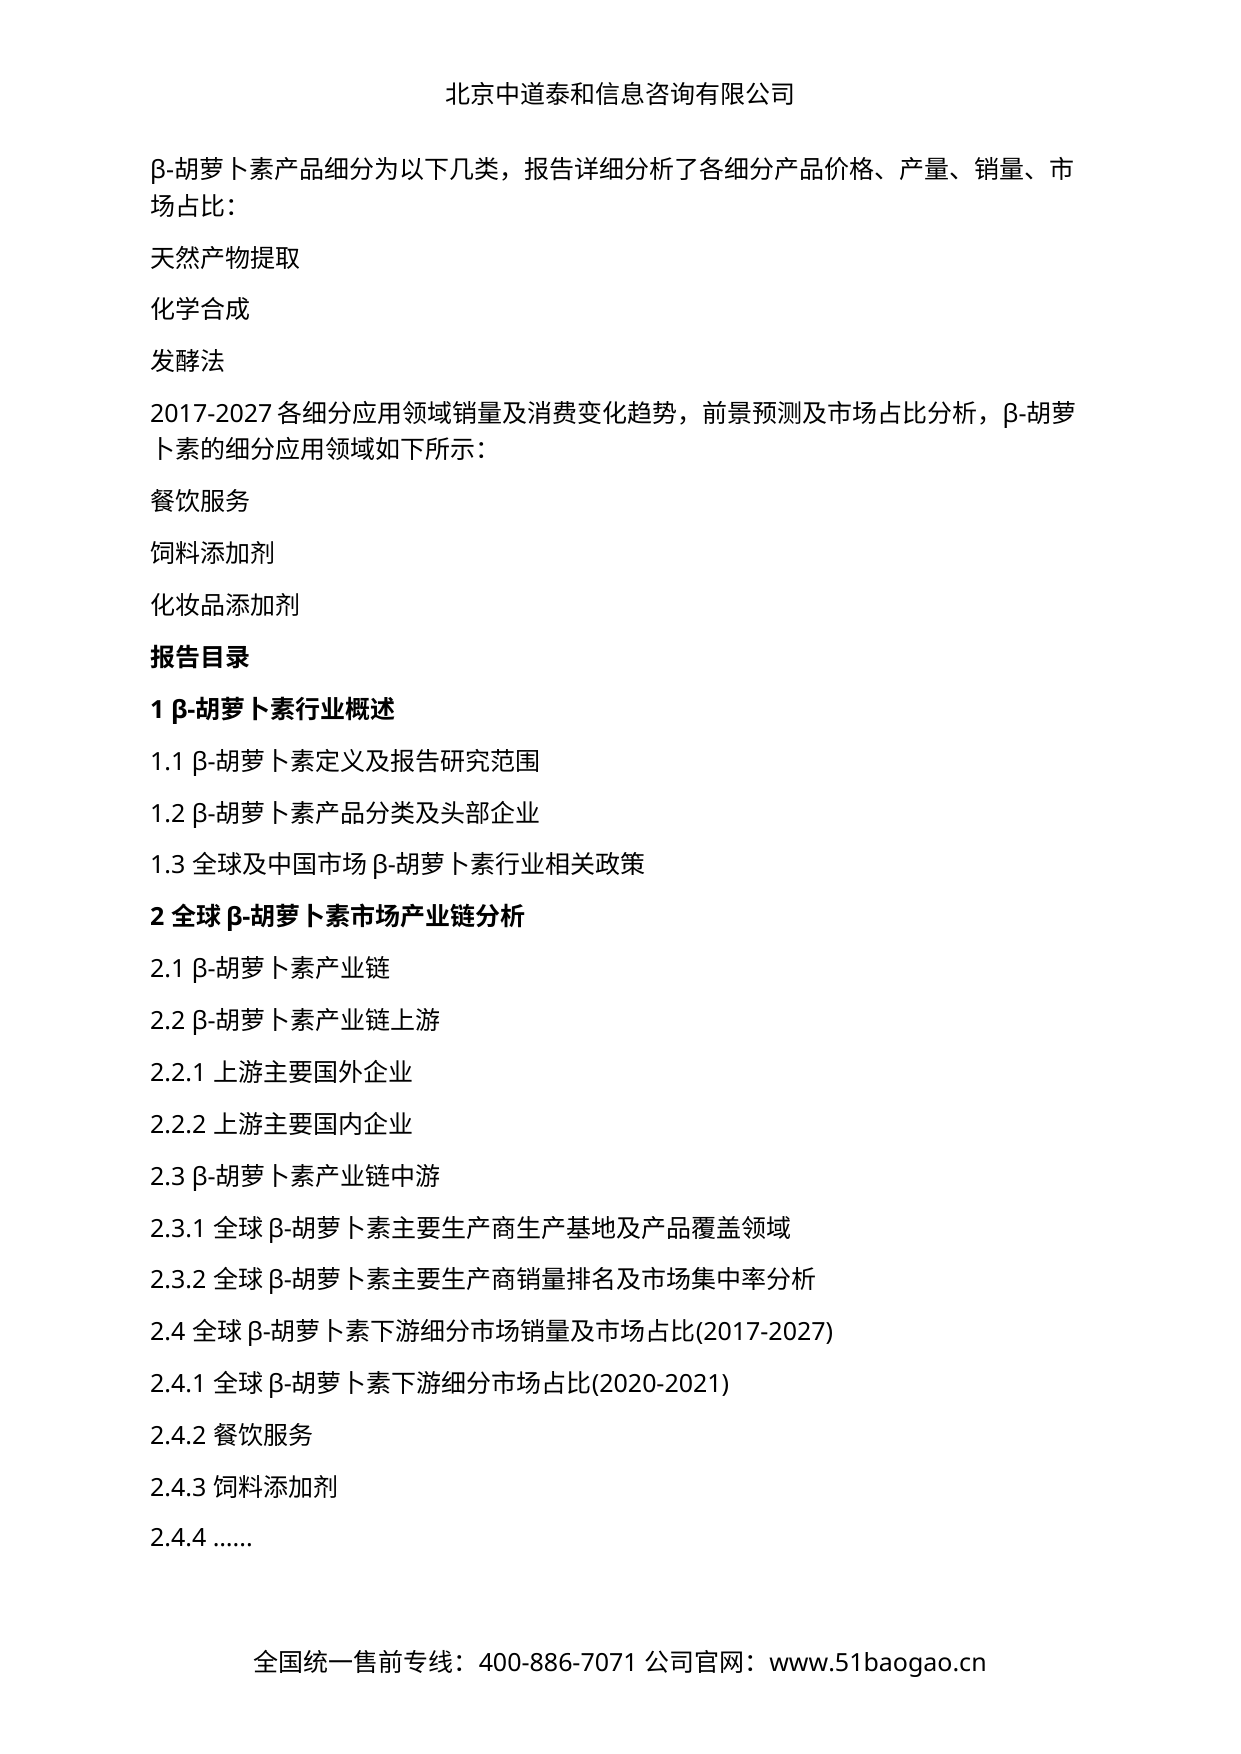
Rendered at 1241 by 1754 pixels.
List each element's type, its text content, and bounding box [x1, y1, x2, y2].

text 2.2 β-胡萝卜素产业链上游 [150, 1001, 1090, 1037]
text 2 全球β-胡萝卜素市场产业链分析 [150, 897, 1090, 933]
text 2.4.3 饲料添加剂 [150, 1467, 1090, 1504]
text 2.4 全球β-胡萝卜素下游细分市场销量及市场占比(2017-2027) [150, 1312, 1090, 1348]
text 化学合成 [150, 290, 1090, 326]
text 1.1 β-胡萝卜素定义及报告研究范围 [150, 741, 1090, 777]
text 1.3 全球及中国市场β-胡萝卜素行业相关政策 [150, 845, 1090, 881]
text 2.3 β-胡萝卜素产业链中游 [150, 1156, 1090, 1192]
text 2.4.2 餐饮服务 [150, 1416, 1090, 1452]
text 餐饮服务 [150, 482, 1090, 518]
text 2.4.1 全球β-胡萝卜素下游细分市场占比(2020-2021) [150, 1364, 1090, 1400]
text 2017-2027各细分应用领域销量及消费变化趋势，前景预测及市场占比分析，β-胡萝卜素的细分应用领域如下所示： [150, 394, 1090, 466]
text β-胡萝卜素产品细分为以下几类，报告详细分析了各细分产品价格、产量、销量、市场占比： [150, 150, 1090, 222]
text 1.2 β-胡萝卜素产品分类及头部企业 [150, 793, 1090, 829]
text 化妆品添加剂 [150, 586, 1090, 622]
text 2.3.2 全球β-胡萝卜素主要生产商销量排名及市场集中率分析 [150, 1260, 1090, 1296]
text 饲料添加剂 [150, 534, 1090, 570]
text 2.4.4 …... [150, 1519, 1090, 1553]
text 发酵法 [150, 342, 1090, 378]
text 天然产物提取 [150, 238, 1090, 274]
text 1 β-胡萝卜素行业概述 [150, 689, 1090, 726]
text 2.3.1 全球β-胡萝卜素主要生产商生产基地及产品覆盖领域 [150, 1208, 1090, 1244]
text 报告目录 [150, 637, 1090, 674]
text 2.2.2 上游主要国内企业 [150, 1104, 1090, 1141]
text 2.2.1 上游主要国外企业 [150, 1052, 1090, 1089]
text 2.1 β-胡萝卜素产业链 [150, 949, 1090, 985]
